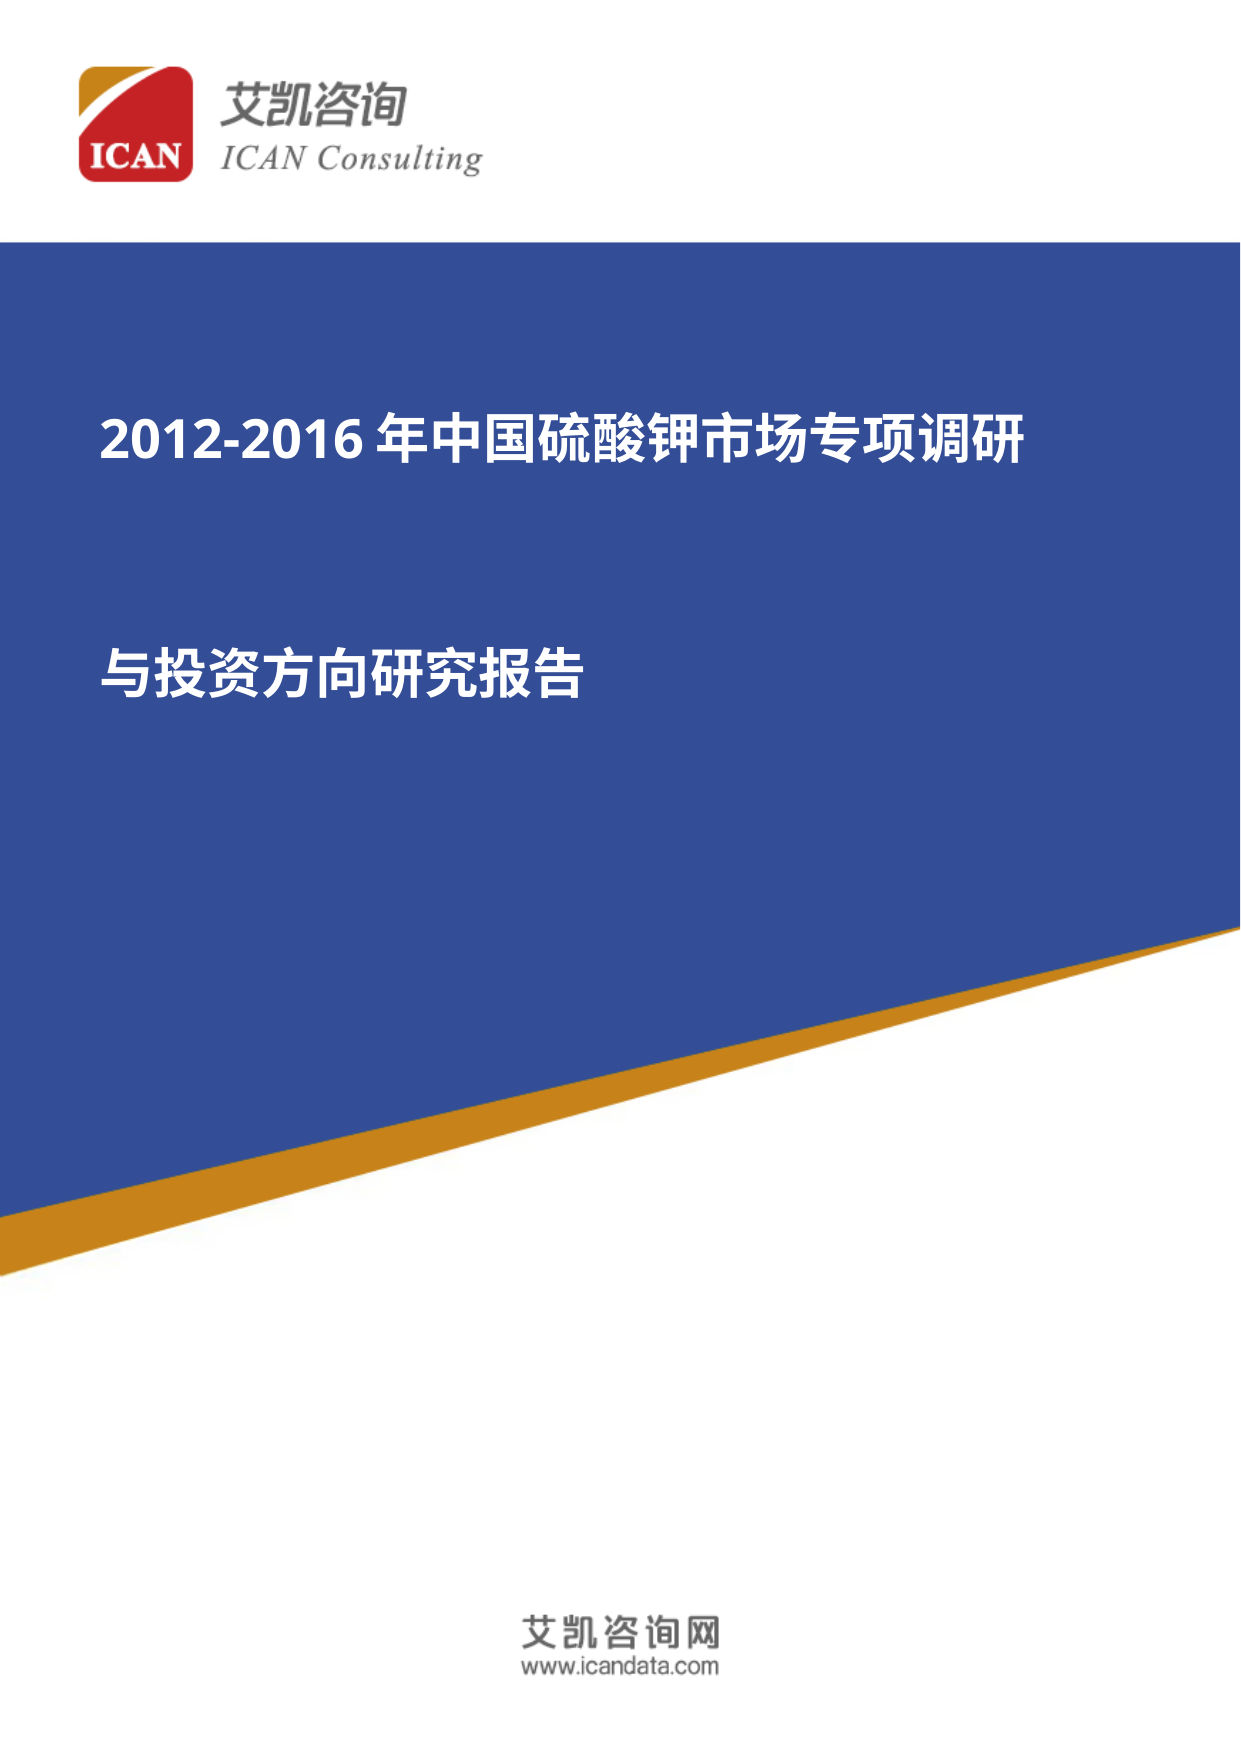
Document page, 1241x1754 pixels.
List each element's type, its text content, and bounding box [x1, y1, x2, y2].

subtitle 2012-2016年中国硫酸钾市场专项调研与投资方向研究报告 [99, 386, 1053, 718]
picture [0, 5, 1241, 1754]
